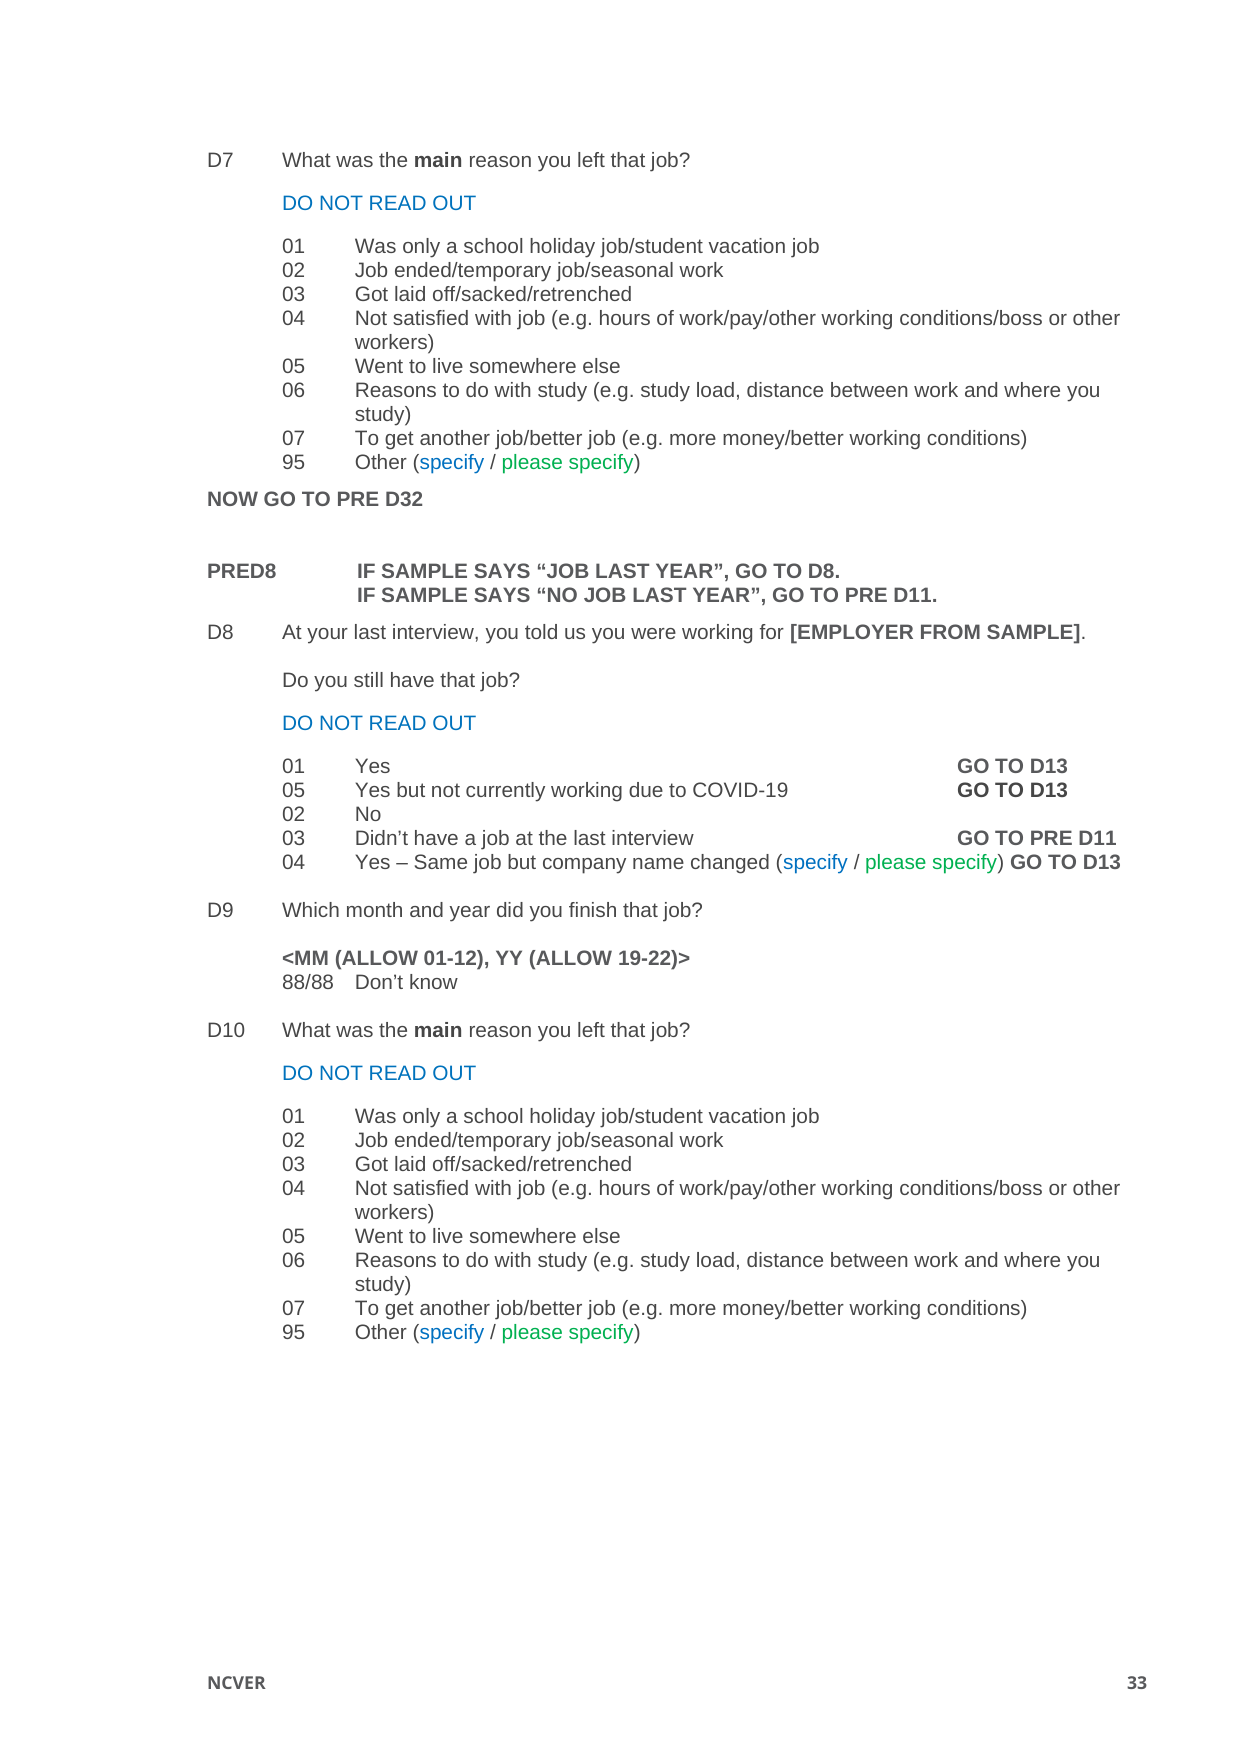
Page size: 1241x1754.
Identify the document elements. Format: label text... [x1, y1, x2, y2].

text 03 Got laid off/sacked/retrenched [282, 1152, 1152, 1176]
text 03 Didn’t have a job at the last interview GO TO PRE D11 [282, 826, 1152, 850]
text 05 Went to live somewhere else [282, 1224, 1152, 1248]
text 01 Yes GO TO D13 [282, 754, 1152, 778]
text D7 What was the main reason you left that job? [207, 148, 1152, 172]
text D9 Which month and year did you finish that job? [207, 898, 1152, 922]
text 04 Not satisfied with job (e.g. hours of work/pay/other working conditions/boss or other workers) [282, 1176, 1152, 1224]
text 01 Was only a school holiday job/student vacation job [282, 234, 1152, 258]
text 06 Reasons to do with study (e.g. study load, distance between work and where you study) [282, 1248, 1152, 1296]
text 02 No [282, 802, 1152, 826]
text 02 Job ended/temporary job/seasonal work [282, 1128, 1152, 1152]
text 95 Other (specify / please specify) [282, 450, 1152, 474]
text 05 Went to live somewhere else [282, 354, 1152, 378]
text 04 Not satisfied with job (e.g. hours of work/pay/other working conditions/boss or other workers) [282, 306, 1152, 354]
text 02 Job ended/temporary job/seasonal work [282, 258, 1152, 282]
text D10 What was the main reason you left that job? [207, 1018, 1152, 1042]
text 01 Was only a school holiday job/student vacation job [282, 1104, 1152, 1128]
text NOW GO TO PRE D32 [207, 486, 1152, 510]
text 04 Yes – Same job but company name changed (specify / please specify) GO TO D13 [282, 850, 1152, 874]
text D8 At your last interview, you told us you were working for [EMPLOYER FROM SAMPLE]. [207, 620, 1152, 644]
text Do you still have that job? [282, 668, 1152, 692]
text 07 To get another job/better job (e.g. more money/better working conditions) [282, 426, 1152, 450]
text DO NOT READ OUT [282, 710, 1152, 734]
text DO NOT READ OUT [282, 1060, 1152, 1084]
text 06 Reasons to do with study (e.g. study load, distance between work and where you study) [282, 378, 1152, 426]
text 05 Yes but not currently working due to COVID-19 GO TO D13 [282, 778, 1152, 802]
text 07 To get another job/better job (e.g. more money/better working conditions) [282, 1296, 1152, 1320]
text DO NOT READ OUT [282, 190, 1152, 214]
text PRED8 IF SAMPLE SAYS “JOB LAST YEAR”, GO TO D8. IF SAMPLE SAYS “NO JOB LAST YEAR”, GO TO PRE D11. [207, 559, 1152, 607]
text <MM (ALLOW 01-12), YY (ALLOW 19-22)> 88/88 Don’t know [282, 946, 1152, 994]
text 03 Got laid off/sacked/retrenched [282, 282, 1152, 306]
text 95 Other (specify / please specify) [282, 1320, 1152, 1344]
